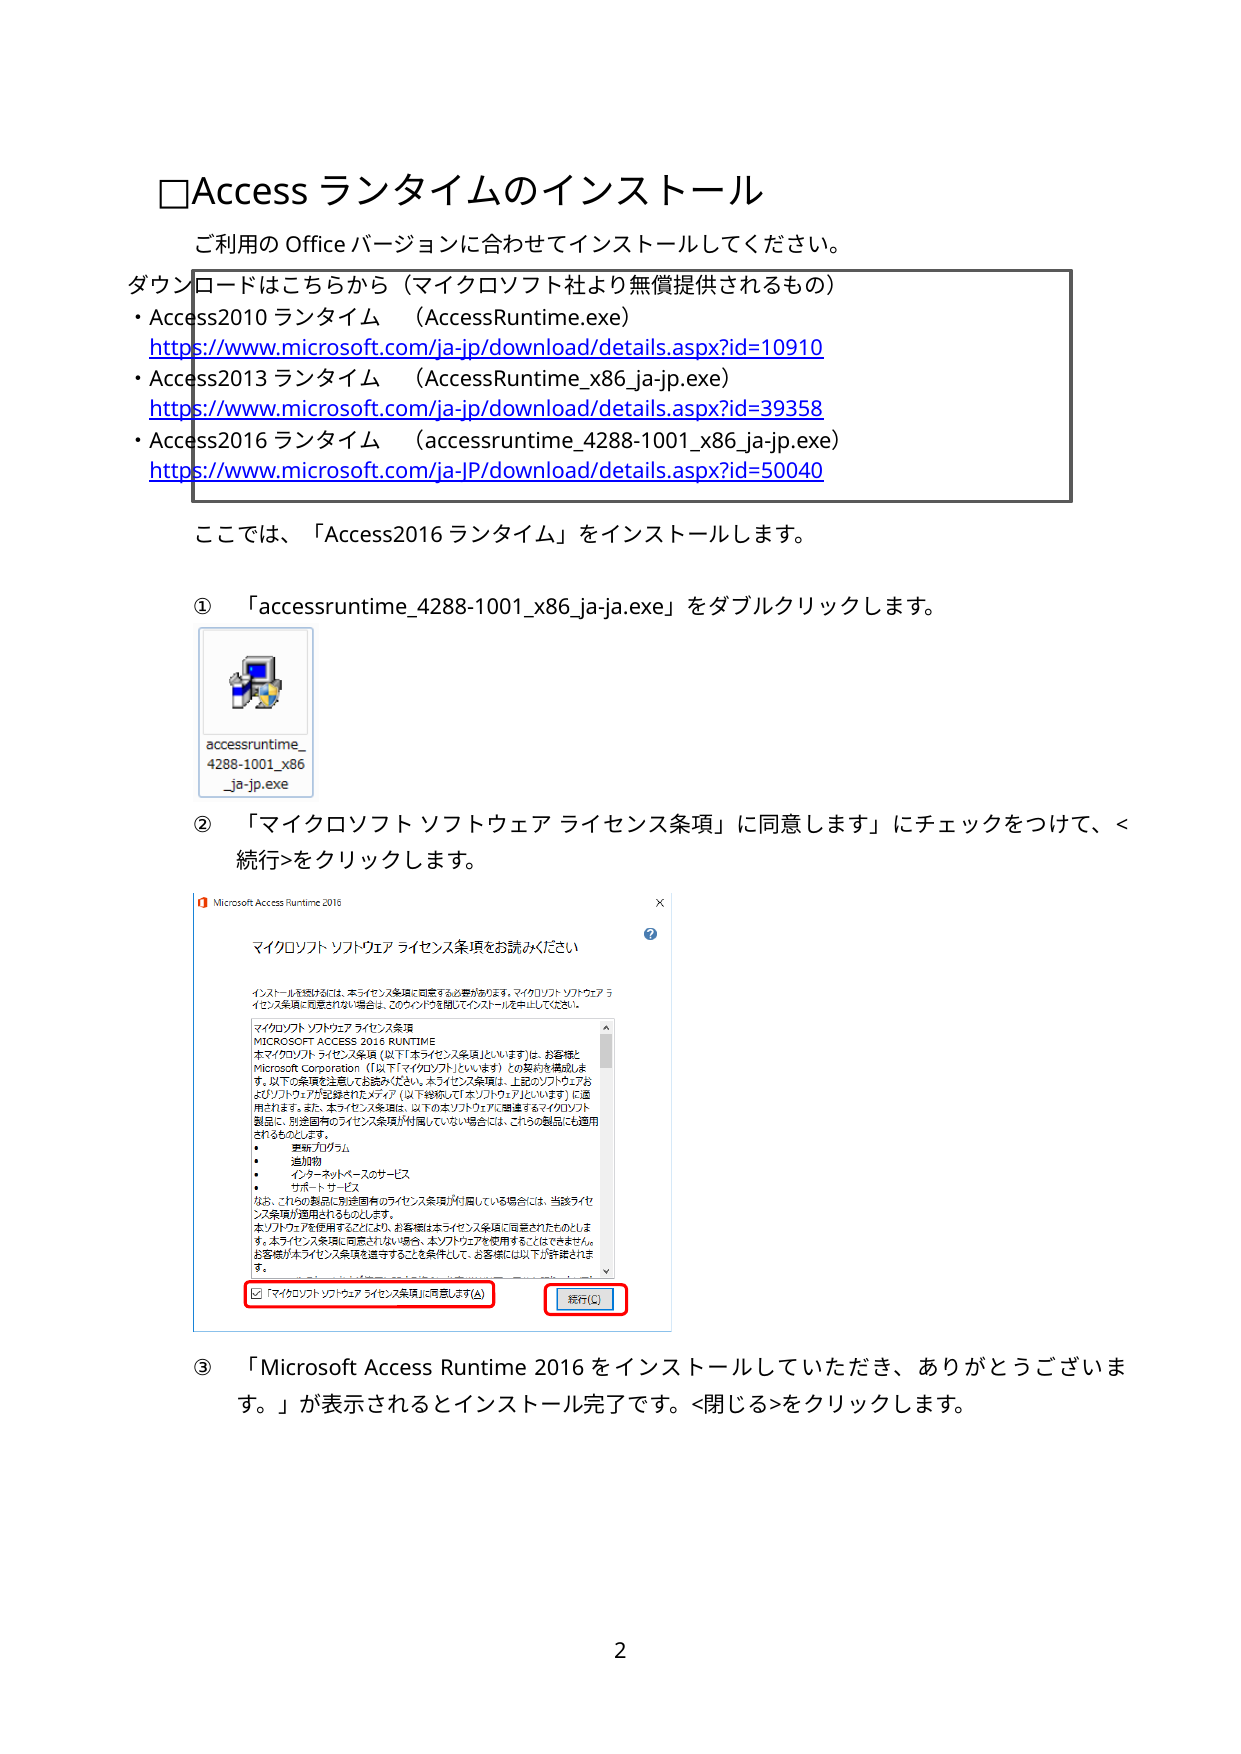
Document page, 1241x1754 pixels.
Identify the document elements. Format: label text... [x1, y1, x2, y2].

picture [193, 893, 672, 1332]
subtitle □Accessランタイムのインストール [156, 152, 1128, 224]
text ご利用のOfficeバージョンに合わせてインストールしてください。 [193, 224, 1128, 261]
list 「Microsoft Access Runtime 2016をインストールしていただき、ありがとうございます。」が表示されるとインストール完了です。<閉じる>をクリックします。 [193, 1348, 1128, 1421]
list 「マイクロソフト ソフトウェア ライセンス条項」に同意します」にチェックをつけて、<続行>をクリックします。 [193, 804, 1128, 877]
picture [193, 623, 319, 802]
text ここでは、「Access2016ランタイム」をインストールします。 [193, 514, 1128, 551]
list 「accessruntime_4288-1001_x86_ja-ja.exe」をダブルクリックします。 [193, 587, 1128, 623]
